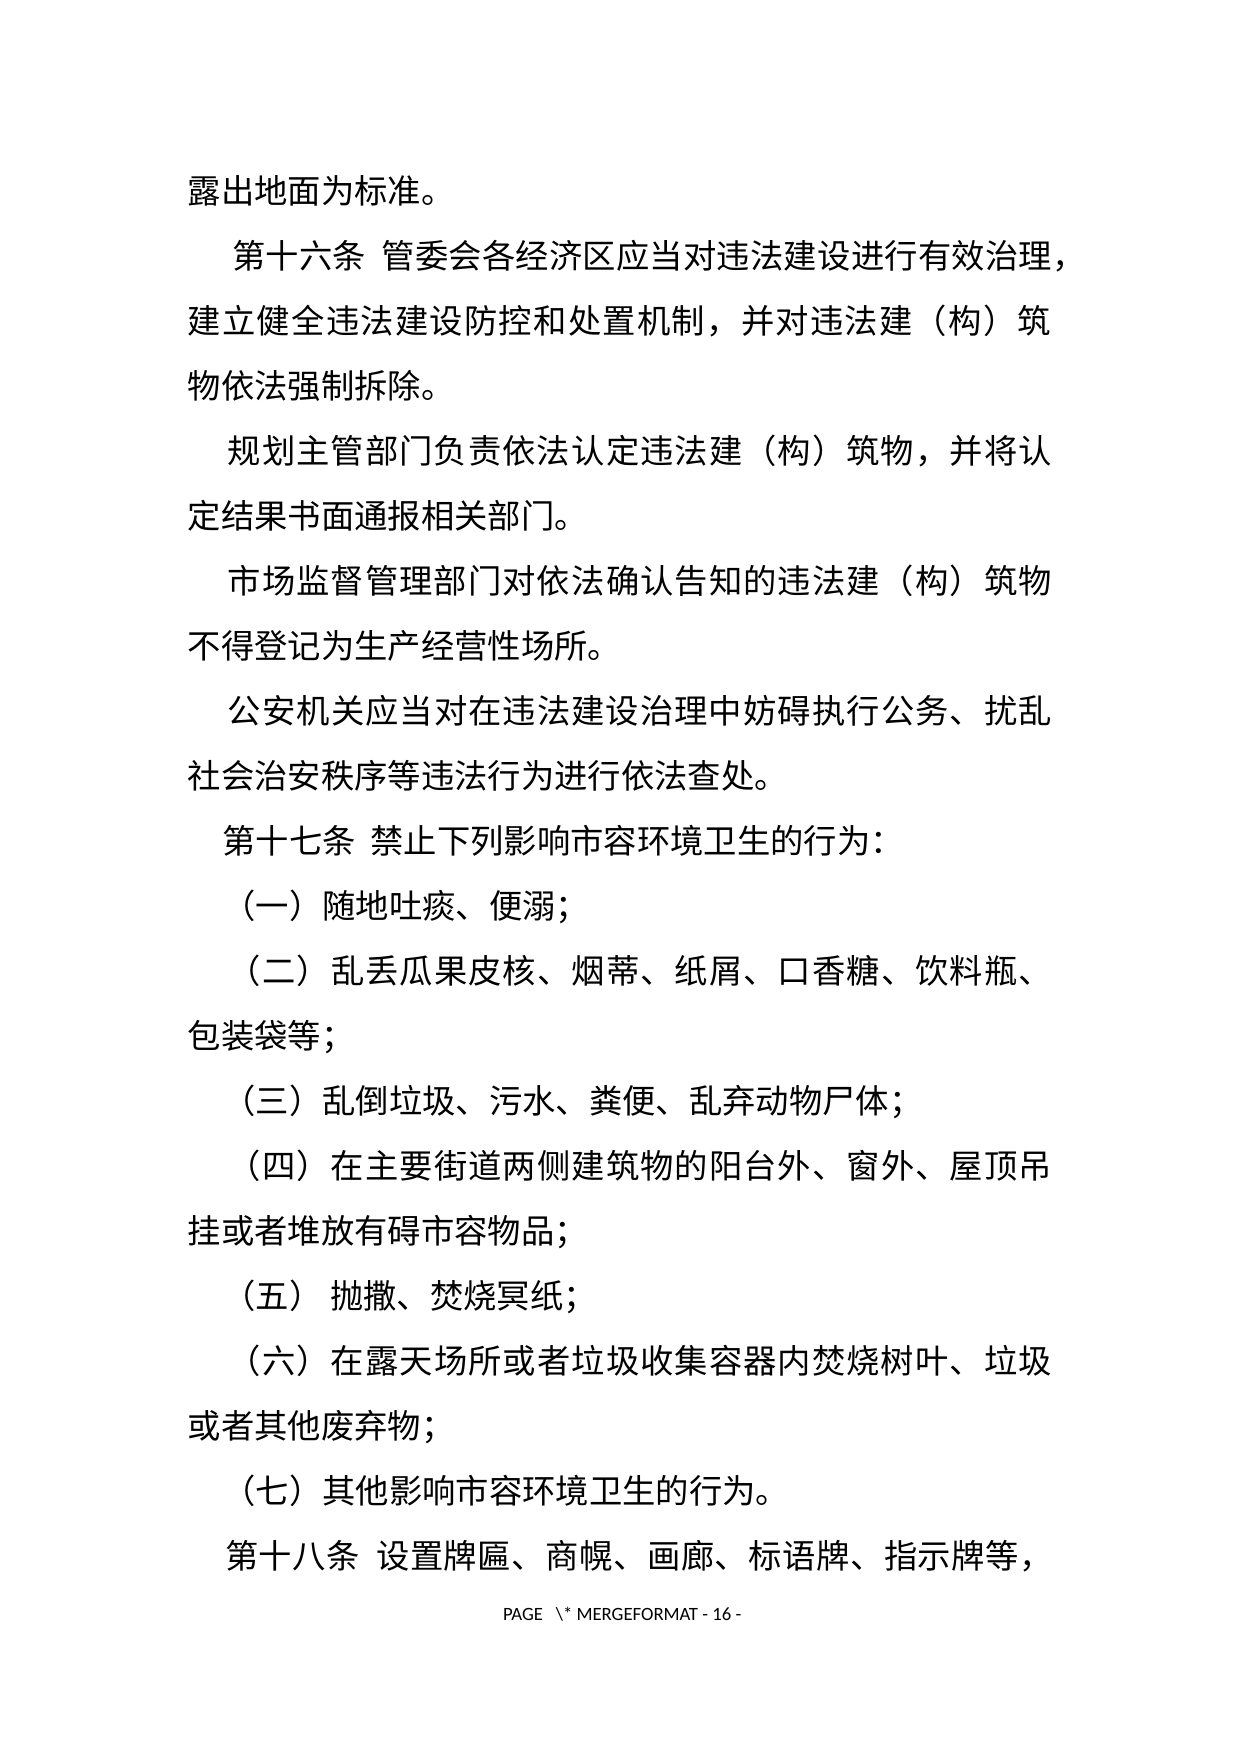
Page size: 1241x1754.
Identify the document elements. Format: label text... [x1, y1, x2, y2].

text （一）随地吐痰、便溺； [187, 872, 1053, 937]
text 公安机关应当对在违法建设治理中妨碍执行公务、扰乱社会治安秩序等违法行为进行依法查处。 [187, 677, 1053, 807]
text 第十六条 管委会各经济区应当对违法建设进行有效治理，建立健全违法建设防控和处置机制，并对违法建（构）筑物依法强制拆除。 [187, 222, 1053, 417]
text 规划主管部门负责依法认定违法建（构）筑物，并将认定结果书面通报相关部门。 [187, 417, 1053, 547]
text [187, 1522, 1053, 1587]
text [187, 157, 1053, 222]
text （三）乱倒垃圾、污水、粪便、乱弃动物尸体； [187, 1067, 1053, 1132]
text （五） 抛撒、焚烧冥纸； [187, 1262, 1053, 1327]
text （四）在主要街道两侧建筑物的阳台外、窗外、屋顶吊挂或者堆放有碍市容物品； [187, 1132, 1053, 1262]
text （七）其他影响市容环境卫生的行为。 [187, 1457, 1053, 1522]
text 第十七条 禁止下列影响市容环境卫生的行为： [187, 807, 1053, 872]
text （二）乱丢瓜果皮核、烟蒂、纸屑、口香糖、饮料瓶、包装袋等； [187, 937, 1053, 1067]
text （六）在露天场所或者垃圾收集容器内焚烧树叶、垃圾或者其他废弃物； [187, 1327, 1053, 1457]
text 市场监督管理部门对依法确认告知的违法建（构）筑物不得登记为生产经营性场所。 [187, 547, 1053, 677]
